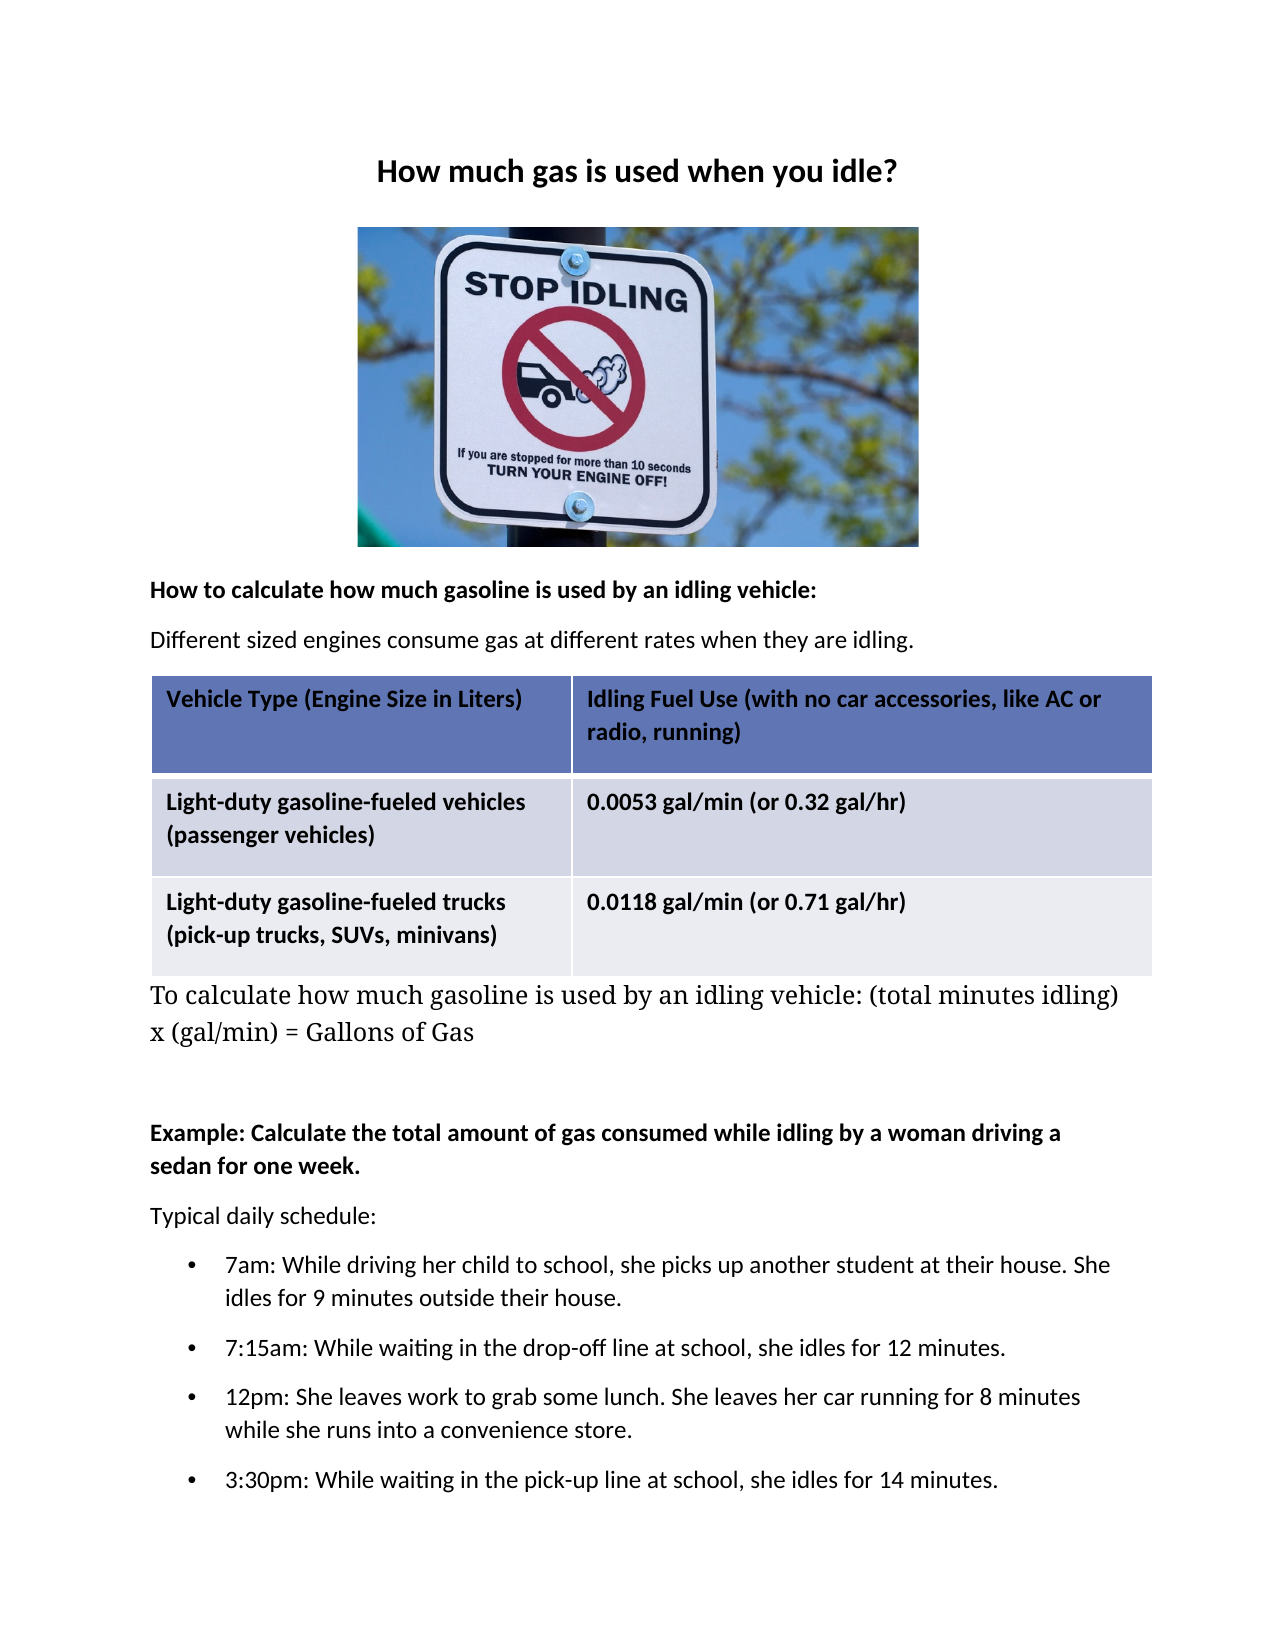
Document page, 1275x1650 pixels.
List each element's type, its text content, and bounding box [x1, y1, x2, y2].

table_header Vehicle Type (Engine Size in Liters) [152, 676, 571, 773]
list 3:30pm: While waiting in the pick-up line at school, she idles for 14 minutes. [187, 1464, 1125, 1494]
list 7am: While driving her child to school, she picks up another student at their house. She idles for 9 minutes outside their house. [187, 1249, 1125, 1313]
picture [356, 227, 919, 546]
table_header Idling Fuel Use (with no car accessories, like AC or radio, running) [573, 676, 1152, 773]
text How to calculate how much gasoline is used by an idling vehicle: [150, 574, 1125, 605]
list 12pm: She leaves work to grab some lunch. She leaves her car running for 8 minutes while she runs into a convenience store. [187, 1382, 1125, 1445]
table_cell Light-duty gasoline-fueled vehicles (passenger vehicles) [152, 779, 571, 876]
text Typical daily schedule: [150, 1200, 1125, 1230]
text To calculate how much gasoline is used by an idling vehicle: (total minutes idling) x (gal/min) = Gallons of Gas [150, 978, 1125, 1048]
text How much gas is used when you idle? [150, 150, 1125, 191]
text Example: Calculate the total amount of gas consumed while idling by a woman driving a sedan for one week. [150, 1117, 1125, 1181]
text Different sized engines consume gas at different rates when they are idling. [150, 624, 1125, 654]
table_cell 0.0118 gal/min (or 0.71 gal/hr) [573, 878, 1152, 976]
table_cell Light-duty gasoline-fueled trucks (pick-up trucks, SUVs, minivans) [152, 878, 571, 976]
list 7:15am: While waiting in the drop-off line at school, she idles for 12 minutes. [187, 1332, 1125, 1362]
table_cell 0.0053 gal/min (or 0.32 gal/hr) [573, 779, 1152, 876]
